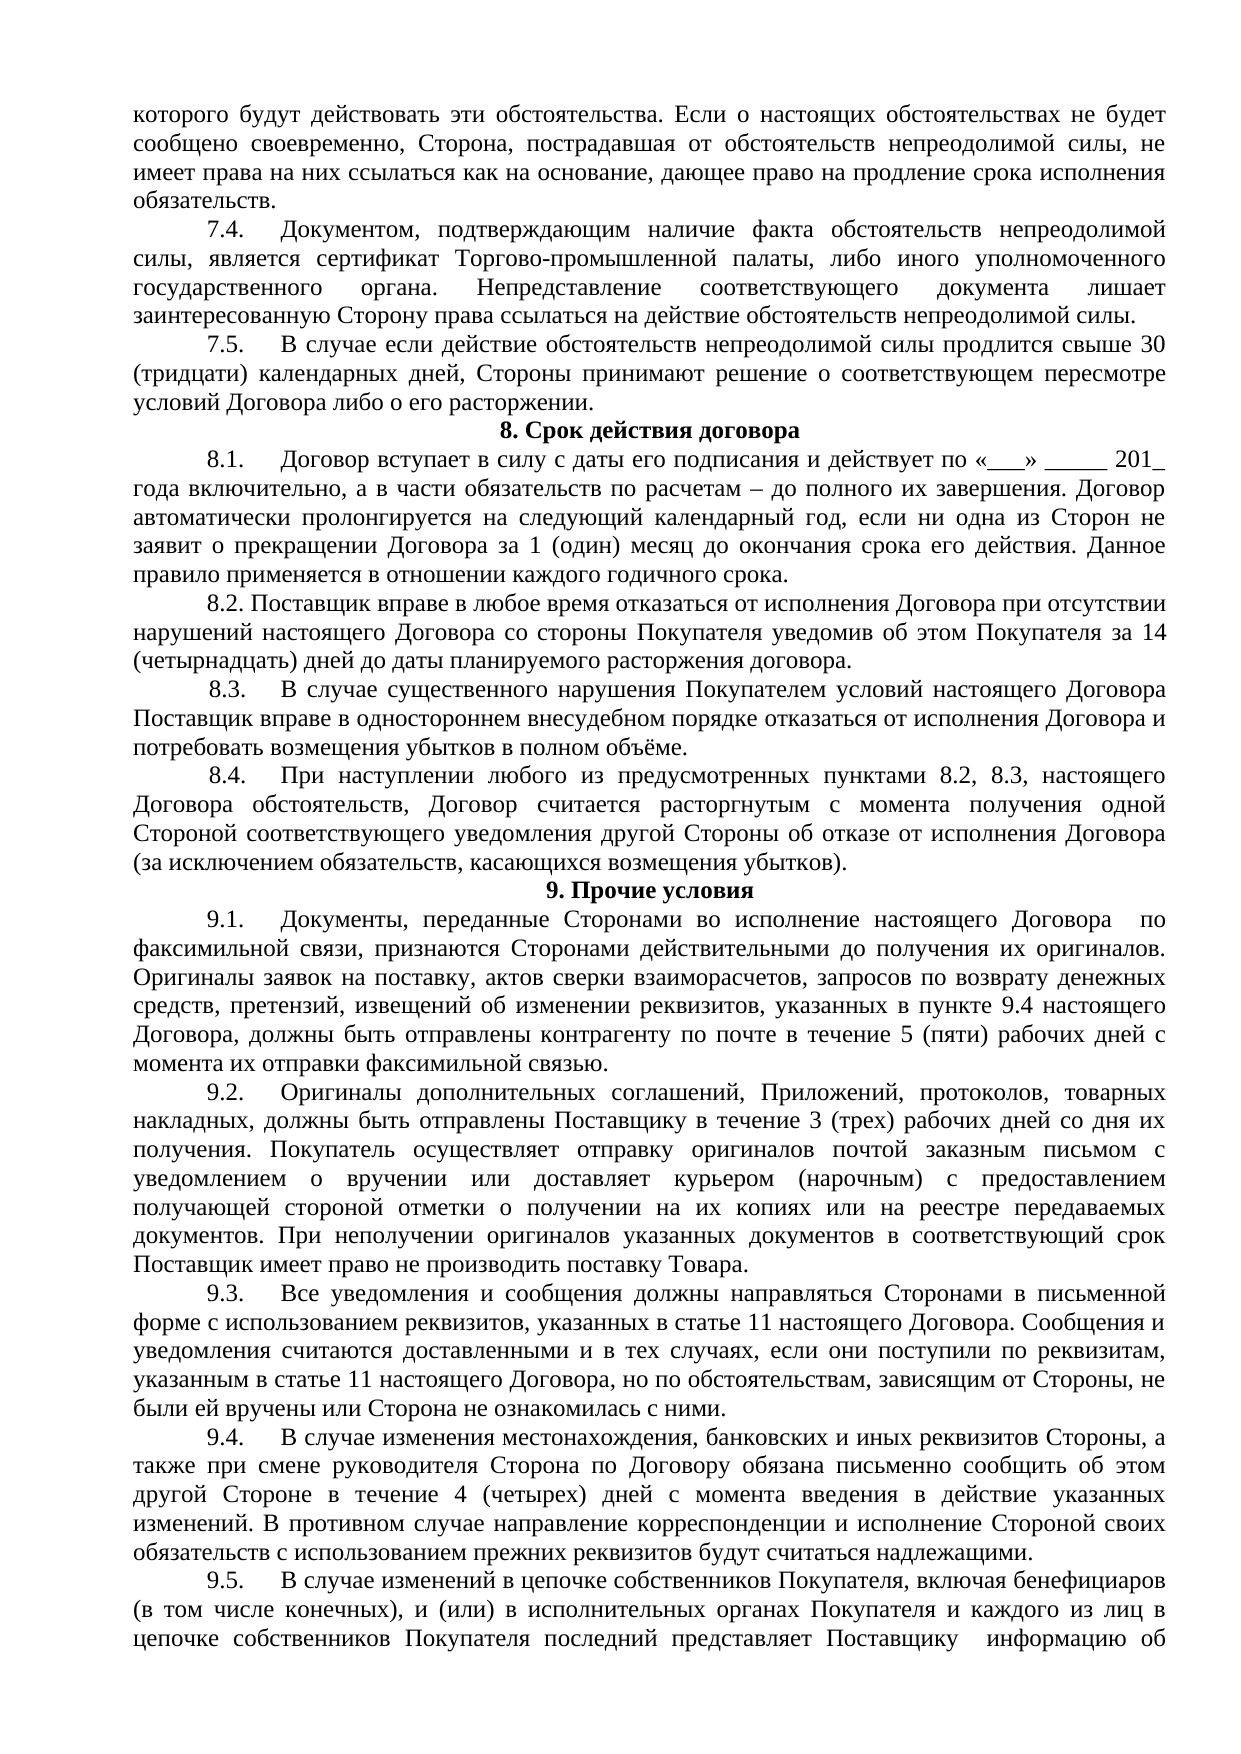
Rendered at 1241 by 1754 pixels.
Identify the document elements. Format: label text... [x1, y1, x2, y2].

text 8. Срок действия договора [133, 415, 1167, 444]
text 9.2. Оригиналы дополнительных соглашений, Приложений, протоколов, товарных накладных, должны быть отправлены Поставщику в течение 3 (трех) рабочих дней со дня их получения. Покупатель осуществляет отправку оригиналов почтой заказным письмом с уведомлением о вручении или доставляет курьером (нарочным) с предоставлением получающей стороной отметки о получении на их копиях или на реестре передаваемых документов. При неполучении оригиналов указанных документов в соответствующий срок Поставщик имеет право не производить поставку Товара. [133, 1077, 1167, 1278]
text 7.5. В случае если действие обстоятельств непреодолимой силы продлится свыше 30 (тридцати) календарных дней, Стороны принимают решение о соответствующем пересмотре условий Договора либо о его расторжении. [133, 329, 1167, 415]
text 9. Прочие условия [133, 875, 1167, 904]
text 8.1. Договор вступает в силу с даты его подписания и действует по «___» _____ 201_ года включительно, а в части обязательств по расчетам – до полного их завершения. Договор автоматически пролонгируется на следующий календарный год, если ни одна из Сторон не заявит о прекращении Договора за 1 (один) месяц до окончания срока его действия. Данное правило применяется в отношении каждого годичного срока. [133, 444, 1167, 588]
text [133, 1565, 1167, 1652]
text 7.4. Документом, подтверждающим наличие факта обстоятельств непреодолимой силы, является сертификат Торгово-промышленной палаты, либо иного уполномоченного государственного органа. Непредставление соответствующего документа лишает заинтересованную Сторону права ссылаться на действие обстоятельств непреодолимой силы. [133, 214, 1167, 329]
text 9.1. Документы, переданные Сторонами во исполнение настоящего Договора по факсимильной связи, признаются Сторонами действительными до получения их оригиналов. Оригиналы заявок на поставку, актов сверки взаиморасчетов, запросов по возврату денежных средств, претензий, извещений об изменении реквизитов, указанных в пункте 9.4 настоящего Договора, должны быть отправлены контрагенту по почте в течение 5 (пяти) рабочих дней с момента их отправки факсимильной связью. [133, 904, 1167, 1077]
text 9.3. Все уведомления и сообщения должны направляться Сторонами в письменной форме с использованием реквизитов, указанных в статье 11 настоящего Договора. Сообщения и уведомления считаются доставленными и в тех случаях, если они поступили по реквизитам, указанным в статье 11 настоящего Договора, но по обстоятельствам, зависящим от Стороны, не были ей вручены или Сторона не ознакомилась с ними. [133, 1278, 1167, 1422]
list При наступлении любого из предусмотренных пунктами 8.2, 8.3, настоящего Договора обстоятельств, Договор считается расторгнутым с момента получения одной Стороной соответствующего уведомления другой Стороны об отказе от исполнения Договора (за исключением обязательств, касающихся возмещения убытков). [133, 760, 1167, 875]
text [133, 99, 1167, 214]
list В случае существенного нарушения Покупателем условий настоящего Договора Поставщик вправе в одностороннем внесудебном порядке отказаться от исполнения Договора и потребовать возмещения убытков в полном объёме. [133, 674, 1167, 760]
text 9.4. В случае изменения местонахождения, банковских и иных реквизитов Стороны, а также при смене руководителя Сторона по Договору обязана письменно сообщить об этом другой Стороне в течение 4 (четырех) дней с момента введения в действие указанных изменений. В противном случае направление корреспонденции и исполнение Стороной своих обязательств с использованием прежних реквизитов будут считаться надлежащими. [133, 1422, 1167, 1565]
text 8.2. Поставщик вправе в любое время отказаться от исполнения Договора при отсутствии нарушений настоящего Договора со стороны Покупателя уведомив об этом Покупателя за 14 (четырнадцать) дней до даты планируемого расторжения договора. [133, 588, 1167, 674]
